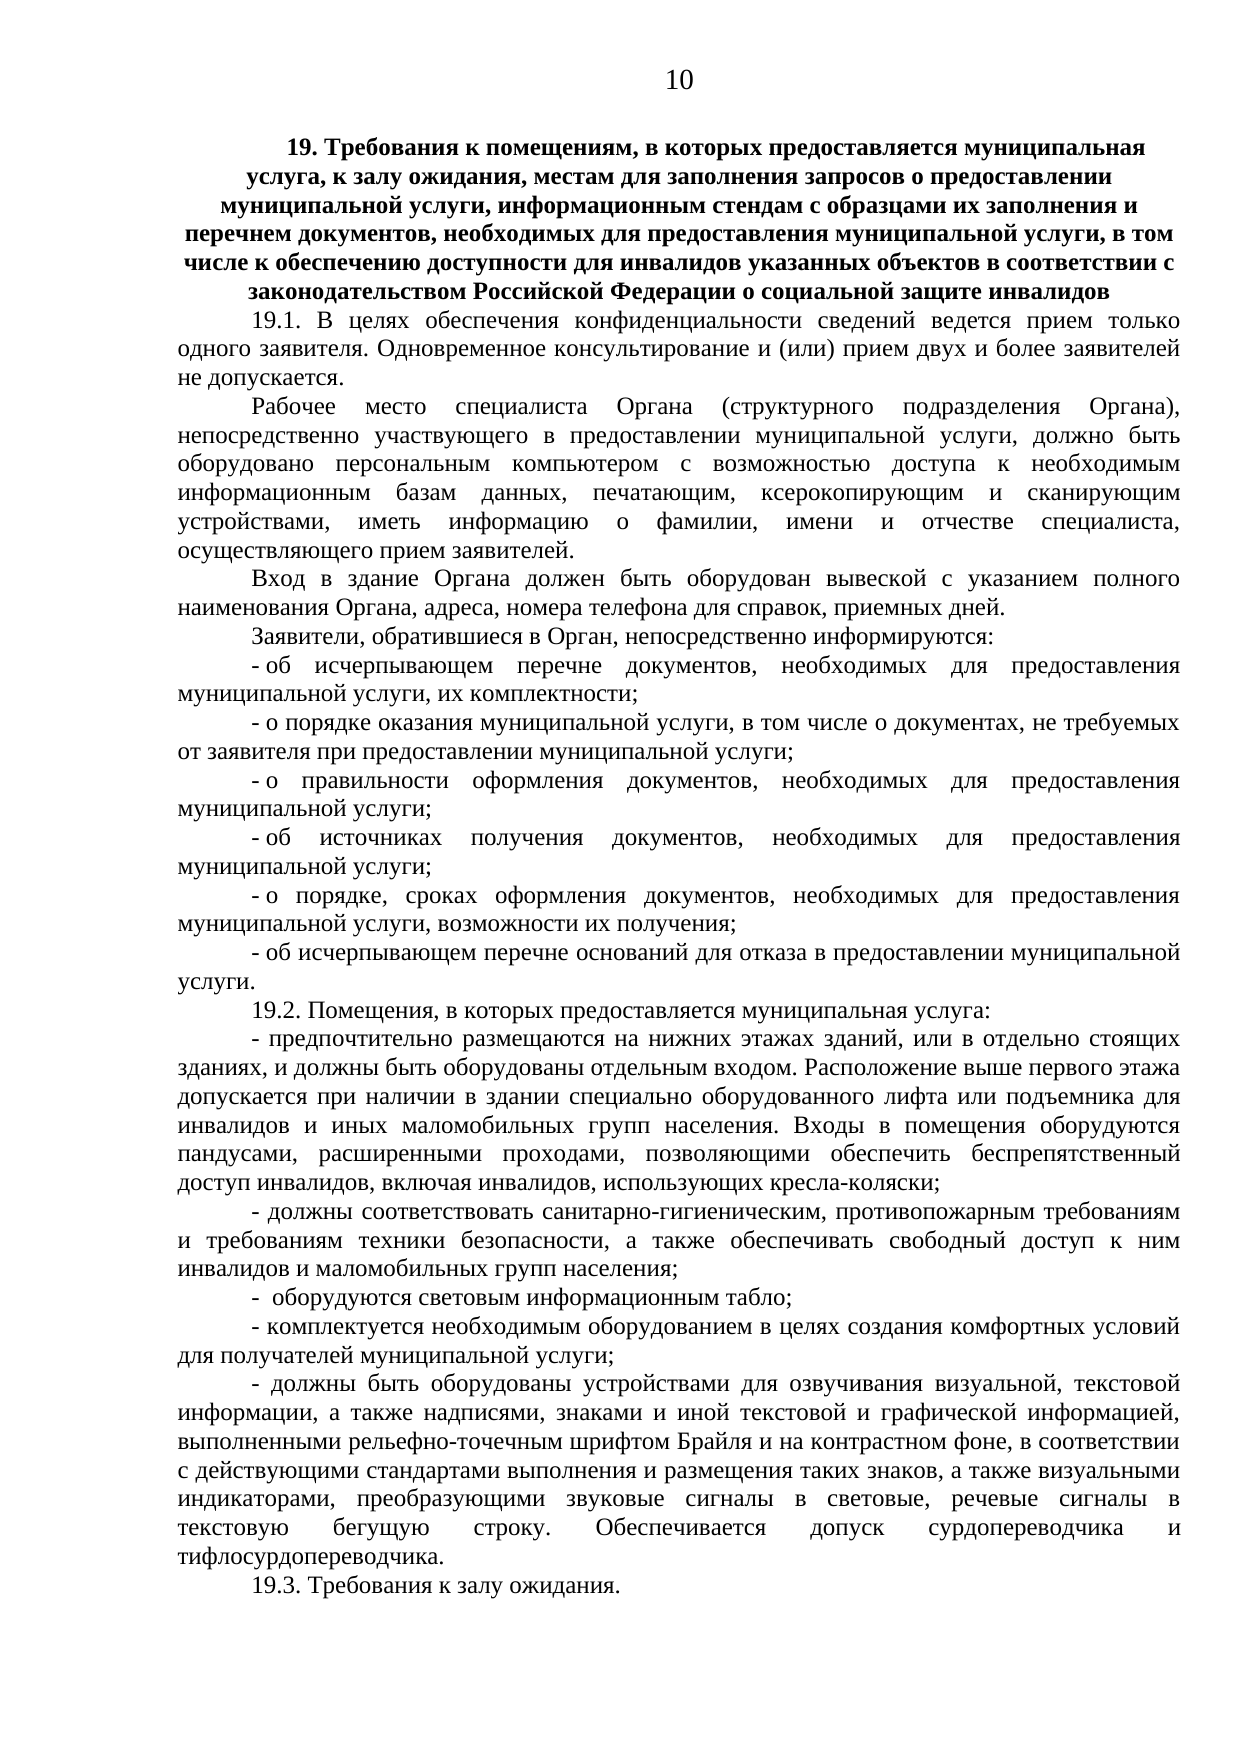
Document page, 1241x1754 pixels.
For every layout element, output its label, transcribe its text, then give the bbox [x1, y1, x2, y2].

text - комплектуется необходимым оборудованием в целях создания комфортных условий для получателей муниципальной услуги; [177, 1311, 1181, 1368]
text Вход в здание Органа должен быть оборудован вывеской с указанием полного наименования Органа, адреса, номера телефона для справок, приемных дней. [177, 563, 1181, 621]
text - о порядке оказания муниципальной услуги, в том числе о документах, не требуемых от заявителя при предоставлении муниципальной услуги; [177, 707, 1181, 765]
text - о порядке, сроках оформления документов, необходимых для предоставления муниципальной услуги, возможности их получения; [177, 880, 1181, 937]
text 19.2. Помещения, в которых предоставляется муниципальная услуга: [177, 995, 1181, 1023]
text - должны соответствовать санитарно-гигиеническим, противопожарным требованиям и требованиям техники безопасности, а также обеспечивать свободный доступ к ним инвалидов и маломобильных групп населения; [177, 1196, 1181, 1282]
text 19.1. В целях обеспечения конфиденциальности сведений ведется прием только одного заявителя. Одновременное консультирование и (или) прием двух и более заявителей не допускается. [177, 305, 1181, 391]
text 19.3. Требования к залу ожидания. [177, 1570, 1181, 1598]
text - должны быть оборудованы устройствами для озвучивания визуальной, текстовой информации, а также надписями, знаками и иной текстовой и графической информацией, выполненными рельефно-точечным шрифтом Брайля и на контрастном фоне, в соответствии с действующими стандартами выполнения и размещения таких знаков, а также визуальными индикаторами, преобразующими звуковые сигналы в световые, речевые сигналы в текстовую бегущую строку. Обеспечивается допуск сурдопереводчика и тифлосурдопереводчика. [177, 1368, 1181, 1570]
text - об исчерпывающем перечне оснований для отказа в предоставлении муниципальной услуги. [177, 937, 1181, 995]
text - об источниках получения документов, необходимых для предоставления муниципальной услуги; [177, 822, 1181, 880]
text - оборудуются световым информационным табло; [177, 1282, 1181, 1311]
text - о правильности оформления документов, необходимых для предоставления муниципальной услуги; [177, 765, 1181, 822]
text Рабочее место специалиста Органа (структурного подразделения Органа), непосредственно участвующего в предоставлении муниципальной услуги, должно быть оборудовано персональным компьютером с возможностью доступа к необходимым информационным базам данных, печатающим, ксерокопирующим и сканирующим устройствами, иметь информацию о фамилии, имени и отчестве специалиста, осуществляющего прием заявителей. [177, 391, 1181, 563]
text - предпочтительно размещаются на нижних этажах зданий, или в отдельно стоящих зданиях, и должны быть оборудованы отдельным входом. Расположение выше первого этажа допускается при наличии в здании специально оборудованного лифта или подъемника для инвалидов и иных маломобильных групп населения. Входы в помещения оборудуются пандусами, расширенными проходами, позволяющими обеспечить беспрепятственный доступ инвалидов, включая инвалидов, использующих кресла-коляски; [177, 1023, 1181, 1196]
text - об исчерпывающем перечне документов, необходимых для предоставления муниципальной услуги, их комплектности; [177, 650, 1181, 707]
text Заявители, обратившиеся в Орган, непосредственно информируются: [177, 621, 1181, 650]
text 19. Требования к помещениям, в которых предоставляется муниципальная услуга, к залу ожидания, местам для заполнения запросов о предоставлении муниципальной услуги, информационным стендам с образцами их заполнения и перечнем документов, необходимых для предоставления муниципальной услуги, в том числе к обеспечению доступности для инвалидов указанных объектов в соответствии с законодательством Российской Федерации о социальной защите инвалидов [177, 132, 1181, 305]
